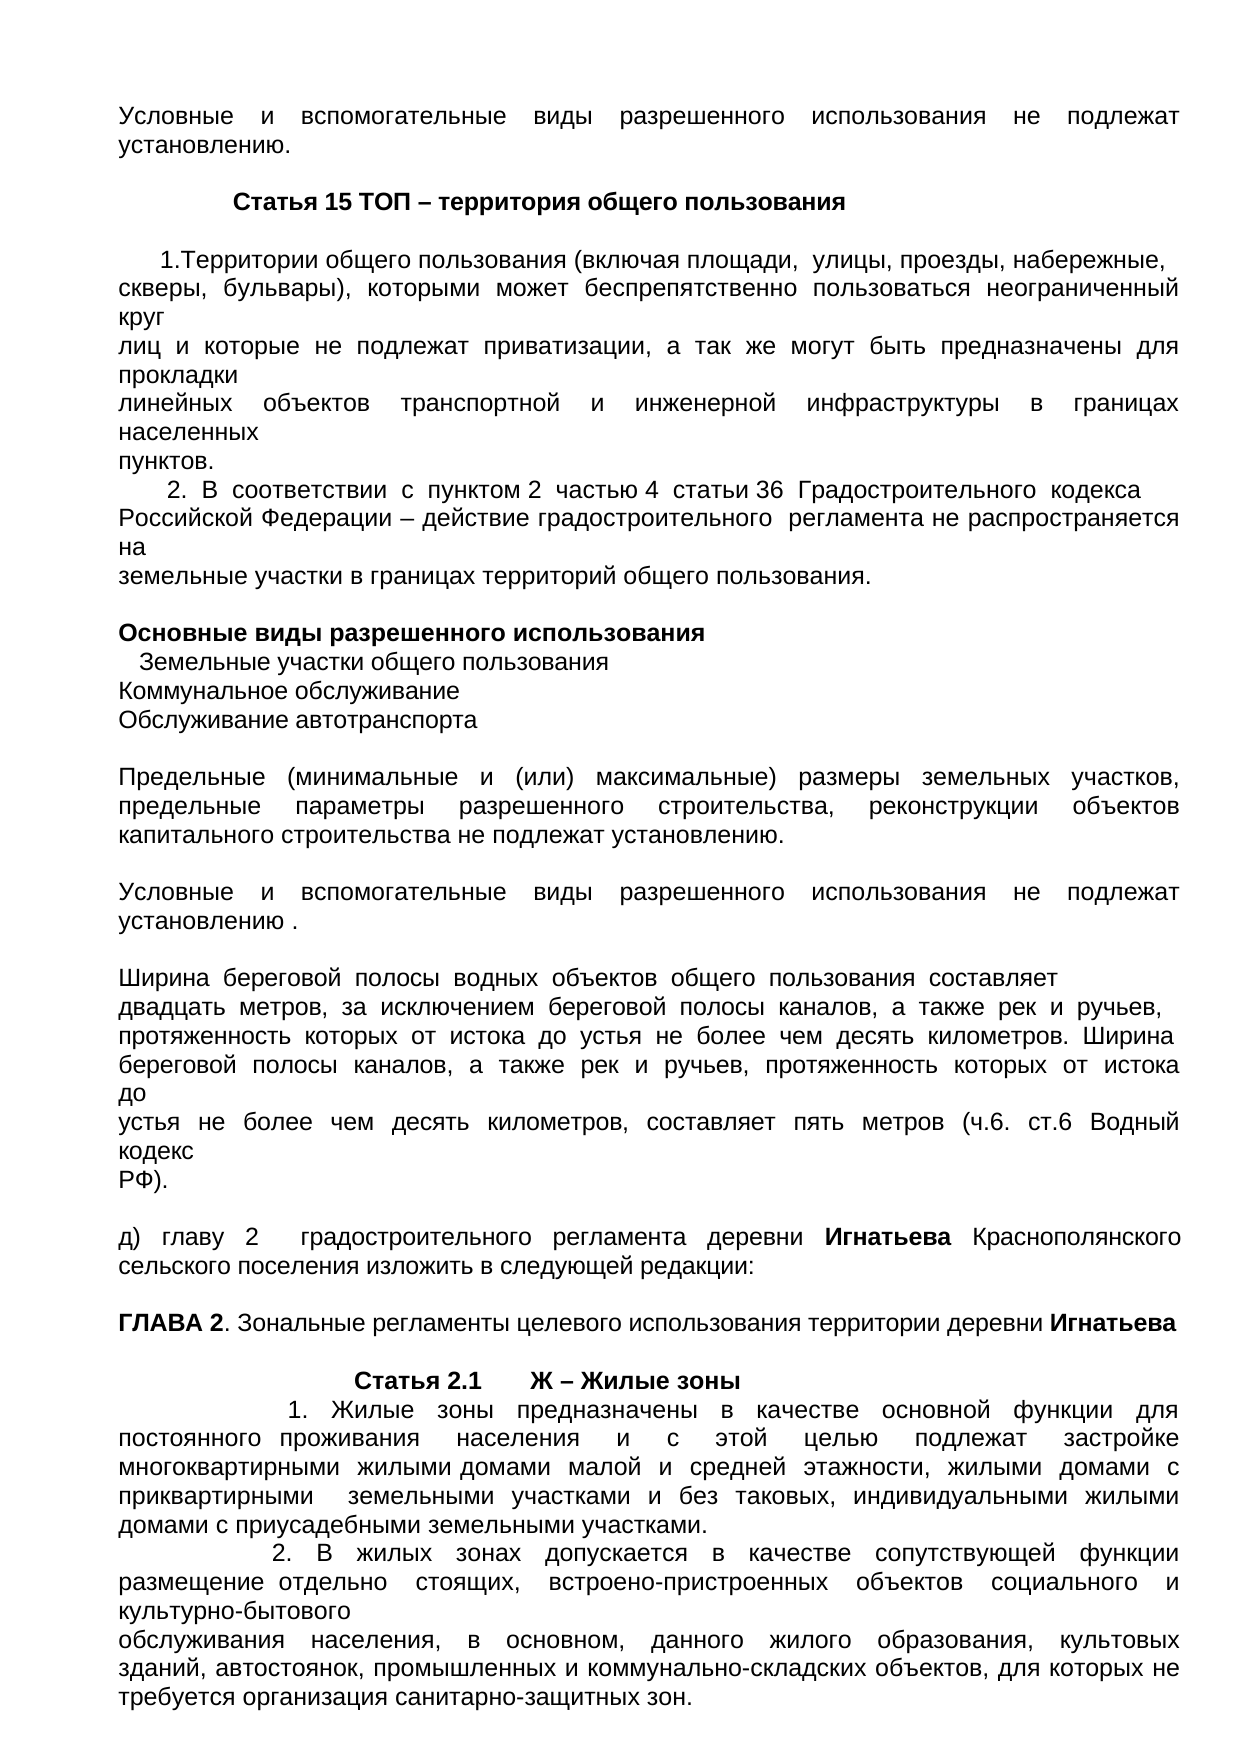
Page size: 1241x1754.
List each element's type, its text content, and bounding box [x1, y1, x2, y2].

text протяженность которых от истока до устья не более чем десять километров. Ширина [118, 1021, 1181, 1050]
text пунктов. [118, 446, 1181, 475]
list Статья 15 ТОП – территория общего пользования [118, 187, 1181, 216]
text линейных объектов транспортной и инженерной инфраструктуры в границах населенных [118, 388, 1181, 446]
text Основные виды разрешенного использования [118, 618, 1181, 647]
text Условные и вспомогательные виды разрешенного использования не подлежат установлению. [118, 101, 1181, 158]
list д) главу 2 градостроительного регламента деревни Игнатьева Краснополянского сельского поселения изложить в следующей редакции: [118, 1222, 1181, 1280]
list Коммунальное обслуживание [118, 676, 1181, 705]
text устья не более чем десять километров, составляет пять метров (ч.6. ст.6 Водный кодекс [118, 1107, 1181, 1165]
text Земельные участки общего пользования [118, 647, 1181, 676]
text скверы, бульвары), которыми может беспрепятственно пользоваться неограниченный круг [118, 273, 1181, 331]
text 2. В соответствии с пунктом 2 частью 4 статьи 36 Градостроительного кодекса [118, 475, 1181, 503]
text 2. В жилых зонах допускается в качестве сопутствующей функции размещение отдельно стоящих, встроено-пристроенных объектов социального и культурно-бытового [118, 1538, 1181, 1625]
text земельные участки в границах территорий общего пользования. [118, 561, 1181, 590]
text обслуживания населения, в основном, данного жилого образования, культовых зданий, автостоянок, промышленных и коммунально-складских объектов, для которых не требуется организация санитарно-защитных зон. [118, 1625, 1181, 1711]
list Обслуживание автотранспорта [118, 705, 1181, 733]
text Статья 2.1 Ж – Жилые зоны [118, 1366, 1181, 1395]
text двадцать метров, за исключением береговой полосы каналов, а также рек и ручьев, [118, 992, 1181, 1021]
text Ширина береговой полосы водных объектов общего пользования составляет [118, 963, 1181, 992]
text Российской Федерации – действие градостроительного регламента не распространяется на [118, 503, 1181, 561]
text лиц и которые не подлежат приватизации, а так же могут быть предназначены для прокладки [118, 331, 1181, 388]
text Предельные (минимальные и (или) максимальные) размеры земельных участков, предельные параметры разрешенного строительства, реконструкции объектов капитального строительства не подлежат установлению. [118, 762, 1181, 848]
text береговой полосы каналов, а также рек и ручьев, протяженность которых от истока до [118, 1050, 1181, 1107]
text Условные и вспомогательные виды разрешенного использования не подлежат установлению . [118, 877, 1181, 935]
text РФ). [118, 1165, 1181, 1193]
list ГЛАВА 2. Зональные регламенты целевого использования территории деревни Игнатьева [118, 1308, 1181, 1337]
text 1. Жилые зоны предназначены в качестве основной функции для постоянного проживания населения и с этой целью подлежат застройке многоквартирными жилыми домами малой и средней этажности, жилыми домами с приквартирными земельными участками и без таковых, индивидуальными жилыми домами с приусадебными земельными участками. [118, 1395, 1181, 1538]
text 1.Территории общего пользования (включая площади, улицы, проезды, набережные, [118, 245, 1181, 273]
